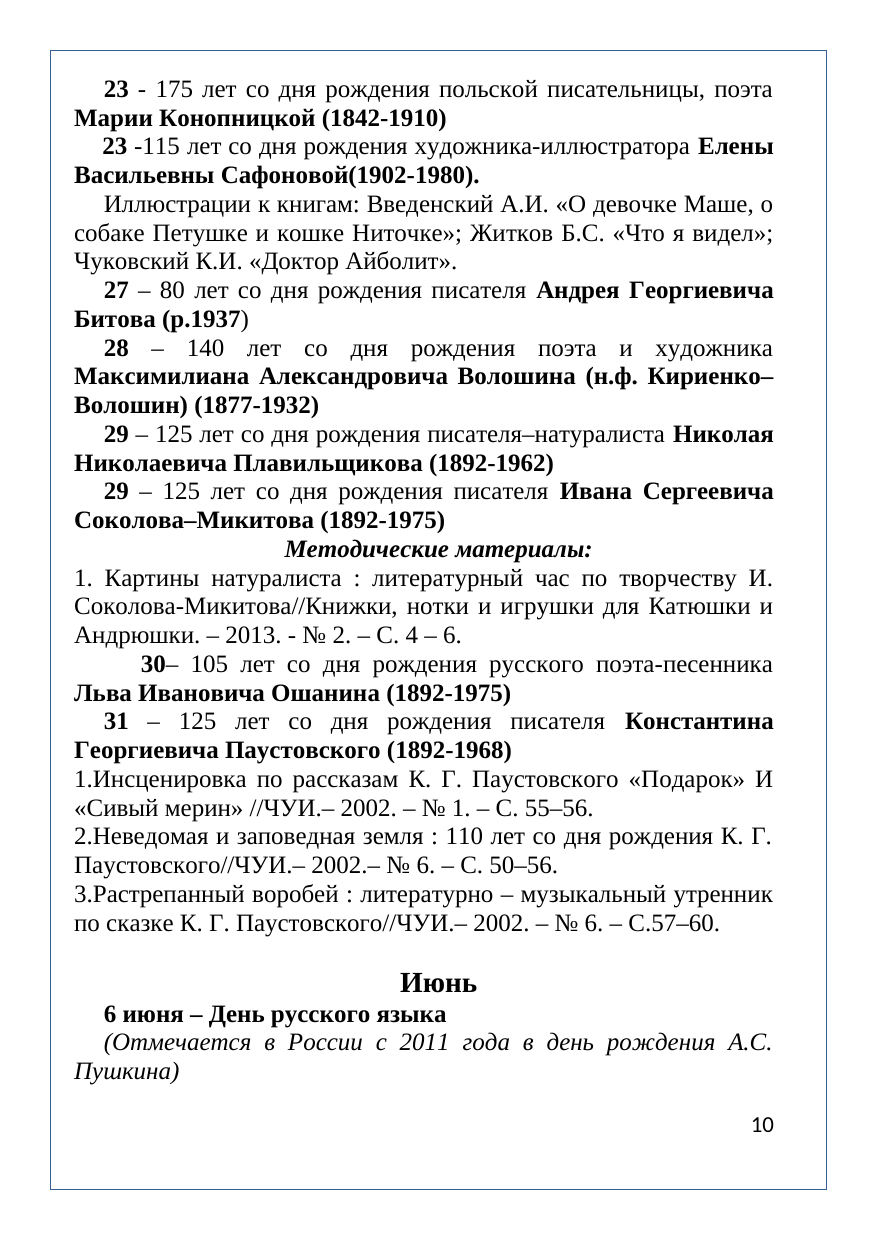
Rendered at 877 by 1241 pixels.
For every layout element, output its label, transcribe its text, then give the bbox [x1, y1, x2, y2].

text 3.Растрепанный воробей : литературно – музыкальный утренник по сказке К. Г. Паустовского//ЧУИ.– 2002. – № 6. – С.57–60. [74, 879, 774, 936]
text 30– 105 лет со дня рождения русского поэта-песенника Льва Ивановича Ошанина (1892-1975) [74, 649, 774, 706]
text Методические материалы: [74, 534, 774, 563]
text 1. Картины натуралиста : литературный час по творчеству И. Соколова-Микитова//Книжки, нотки и игрушки для Катюшки и Андрюшки. – 2013. - № 2. – С. 4 – 6. [74, 563, 774, 649]
text 6 июня – День русского языка [74, 999, 774, 1027]
text 28 – 140 лет со дня рождения поэта и художника Максимилиана Александровича Волошина (н.ф. Кириенко–Волошин) (1877-1932) [74, 333, 774, 419]
text 31 – 125 лет со дня рождения писателя Константина Георгиевича Паустовского (1892-1968) [74, 706, 774, 764]
text 1.Инсценировка по рассказам К. Г. Паустовского «Подарок» И «Сивый мерин» //ЧУИ.– 2002. – № 1. – С. 55–56. [74, 764, 774, 821]
text 23 -115 лет со дня рождения художника-иллюстратора Елены Васильевны Сафоновой(1902-1980). [74, 131, 774, 189]
text Июнь [74, 965, 774, 999]
text (Отмечается в России с 2011 года в день рождения А.С. Пушкина) [74, 1027, 774, 1085]
text Иллюстрации к книгам: Введенский А.И. «О девочке Маше, о собаке Петушке и кошке Ниточке»; Житков Б.С. «Что я видел»; Чуковский К.И. «Доктор Айболит». [74, 189, 774, 275]
text 2.Неведомая и заповедная земля : 110 лет со дня рождения К. Г. Паустовского//ЧУИ.– 2002.– № 6. – С. 50–56. [74, 821, 774, 879]
text 27 – 80 лет со дня рождения писателя Андрея Георгиевича Битова (р.1937) [74, 275, 774, 333]
text 23 - 175 лет со дня рождения польской писательницы, поэта Марии Конопницкой (1842-1910) [74, 74, 774, 131]
text 29 – 125 лет со дня рождения писателя–натуралиста Николая Николаевича Плавильщикова (1892-1962) [74, 419, 774, 476]
text 29 – 125 лет со дня рождения писателя Ивана Сергеевича Соколова–Микитова (1892-1975) [74, 476, 774, 534]
